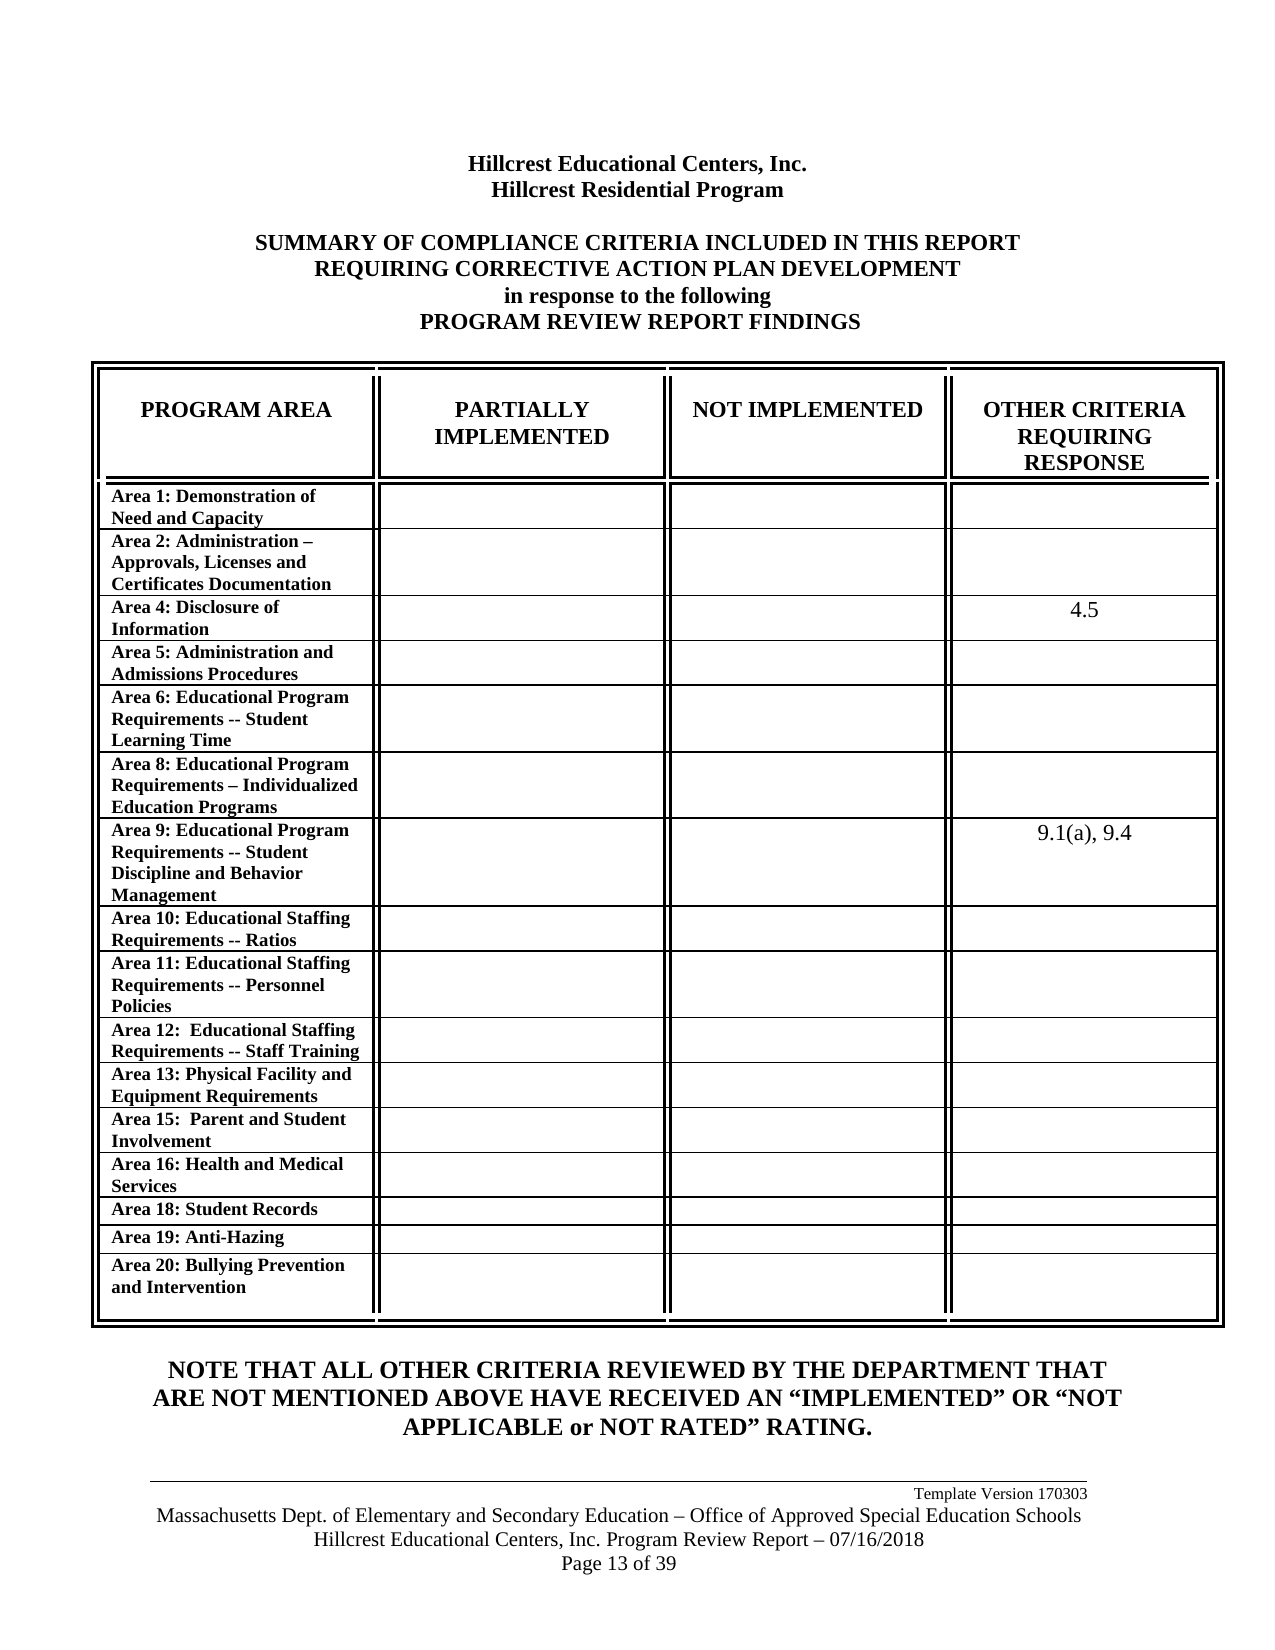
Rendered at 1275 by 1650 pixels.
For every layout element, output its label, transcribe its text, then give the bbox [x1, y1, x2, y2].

table_cell [672, 753, 944, 817]
table_cell [377, 476, 667, 528]
table_cell Area 1: Demonstration of Need and Capacity [95, 476, 377, 528]
table_cell [381, 596, 663, 639]
text REQUIRING CORRECTIVE ACTION PLAN DEVELOPMENT [75, 255, 1200, 282]
table_cell [381, 1153, 663, 1196]
table_cell [667, 1254, 948, 1319]
table_cell [949, 1254, 1216, 1319]
table_cell [953, 1198, 1216, 1224]
table_cell [672, 819, 944, 905]
table_cell [672, 1108, 944, 1151]
table_cell [953, 1018, 1216, 1062]
table_cell [953, 907, 1216, 950]
table_cell [381, 529, 663, 594]
table_cell Area 10: Educational Staffing Requirements -- Ratios [100, 907, 372, 950]
table_cell [381, 753, 663, 817]
table_cell [381, 1108, 663, 1151]
table_cell [953, 1108, 1216, 1151]
table_cell [667, 476, 948, 528]
table_header PARTIALLY IMPLEMENTED [377, 364, 667, 476]
table_cell [953, 529, 1216, 594]
table_cell Area 11: Educational Staffing Requirements -- Personnel Policies [100, 952, 372, 1017]
text SUMMARY OF COMPLIANCE CRITERIA INCLUDED IN THIS REPORT [75, 229, 1200, 255]
table_cell Area 2: Administration – Approvals, Licenses and Certificates Documentation [100, 530, 372, 594]
table_cell [672, 1198, 944, 1224]
table_cell [953, 641, 1216, 684]
text NOTE THAT ALL OTHER CRITERIA REVIEWED BY THE DEPARTMENT THAT ARE NOT MENTIONED ABOVE HAVE RECEIVED AN “IMPLEMENTED” OR “NOT APPLICABLE or NOT RATED” RATING. [150, 1355, 1125, 1441]
table_cell 9.1(a), 9.4 [953, 819, 1216, 905]
table_cell [381, 641, 663, 684]
table_cell [672, 1018, 944, 1062]
table_cell 4.5 [953, 596, 1216, 639]
table_cell [672, 952, 944, 1017]
table_cell Area 19: Anti-Hazing [100, 1226, 372, 1252]
table_cell [381, 952, 663, 1017]
table_cell [672, 686, 944, 751]
table_cell Area 6: Educational Program Requirements -- Student Learning Time [100, 686, 372, 751]
table_cell Area 13: Physical Facility and Equipment Requirements [100, 1063, 372, 1106]
table_cell Area 12: Educational Staffing Requirements -- Staff Training [100, 1018, 372, 1062]
table_cell [381, 1018, 663, 1062]
table_cell Area 15: Parent and Student Involvement [100, 1108, 372, 1151]
text PROGRAM REVIEW REPORT FINDINGS [75, 308, 1200, 334]
table_cell [381, 1226, 663, 1252]
table_cell [381, 686, 663, 751]
table_cell [672, 529, 944, 594]
table_cell [672, 596, 944, 639]
table_cell [953, 1226, 1216, 1252]
text Hillcrest Educational Centers, Inc. [150, 150, 1125, 176]
table_cell Area 9: Educational Program Requirements -- Student Discipline and Behavior Management [100, 819, 372, 905]
table_header OTHER CRITERIA REQUIRING RESPONSE [949, 364, 1220, 476]
table_header PROGRAM AREA [95, 364, 377, 476]
table_cell [672, 1063, 944, 1106]
table_cell [381, 819, 663, 905]
table_cell Area 16: Health and Medical Services [100, 1153, 372, 1196]
table_cell Area 20: Bullying Prevention and Intervention [100, 1254, 377, 1319]
table_cell [381, 1198, 663, 1224]
text Hillcrest Residential Program [150, 176, 1125, 203]
table_cell Area 5: Administration and Admissions Procedures [100, 641, 372, 684]
table_cell [953, 952, 1216, 1017]
table_cell Area 18: Student Records [100, 1198, 372, 1224]
text in response to the following [75, 282, 1200, 308]
table_cell [377, 1254, 667, 1319]
table_cell [672, 907, 944, 950]
table_cell Area 8: Educational Program Requirements – Individualized Education Programs [100, 753, 372, 817]
table_cell [672, 1153, 944, 1196]
table_cell [949, 476, 1220, 528]
table_cell [953, 686, 1216, 751]
table_cell Area 4: Disclosure of Information [100, 596, 372, 639]
table_cell [381, 907, 663, 950]
table_cell [953, 753, 1216, 817]
table_cell [672, 1226, 944, 1252]
table_cell [381, 1063, 663, 1106]
table_cell [672, 641, 944, 684]
table_header NOT IMPLEMENTED [667, 364, 948, 476]
table_cell [953, 1153, 1216, 1196]
table_cell [953, 1063, 1216, 1106]
